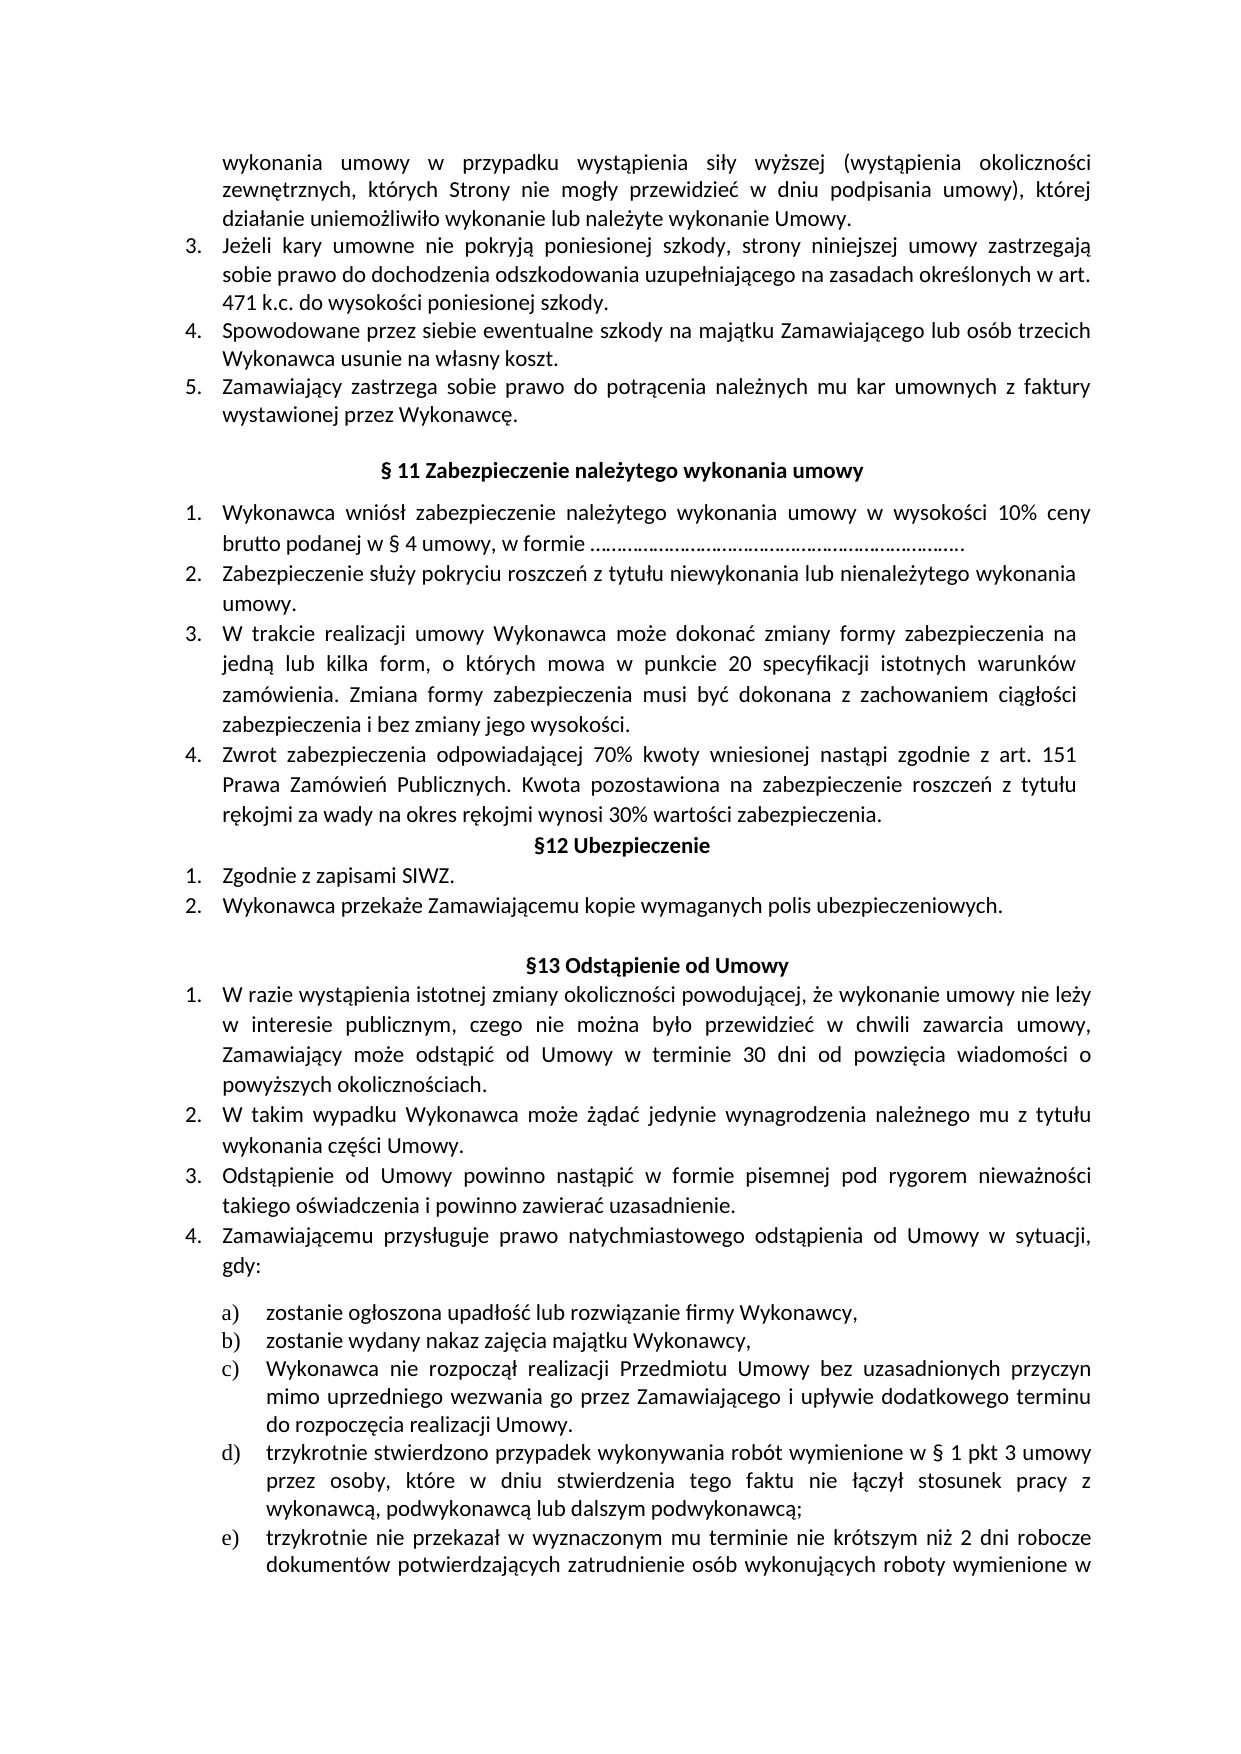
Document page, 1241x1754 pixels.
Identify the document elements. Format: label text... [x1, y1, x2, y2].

list Zamawiającemu przysługuje prawo natychmiastowego odstąpienia od Umowy w sytuacji, gdy: [185, 1221, 1093, 1279]
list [221, 1523, 1093, 1579]
list Odstąpienie od Umowy powinno nastąpić w formie pisemnej pod rygorem nieważności takiego oświadczenia i powinno zawierać uzasadnienie. [185, 1161, 1093, 1219]
text § 11 Zabezpieczenie należytego wykonania umowy [152, 456, 1093, 484]
list trzykrotnie stwierdzono przypadek wykonywania robót wymienione w § 1 pkt 3 umowy przez osoby, które w dniu stwierdzenia tego faktu nie łączył stosunek pracy z wykonawcą, podwykonawcą lub dalszym podwykonawcą; [221, 1438, 1093, 1523]
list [185, 148, 1093, 232]
list Wykonawca wniósł zabezpieczenie należytego wykonania umowy w wysokości 10% ceny brutto podanej w § 4 umowy, w formie …………………………………………………………….. [185, 498, 1093, 557]
list Spowodowane przez siebie ewentualne szkody na majątku Zamawiającego lub osób trzecich Wykonawca usunie na własny koszt. [185, 316, 1093, 372]
list zostanie wydany nakaz zajęcia majątku Wykonawcy, [221, 1326, 1093, 1354]
list Zwrot zabezpieczenia odpowiadającej 70% kwoty wniesionej nastąpi zgodnie z art. 151 Prawa Zamówień Publicznych. Kwota pozostawiona na zabezpieczenie roszczeń z tytułu rękojmi za wady na okres rękojmi wynosi 30% wartości zabezpieczenia. [185, 740, 1078, 829]
list Zamawiający zastrzega sobie prawo do potrącenia należnych mu kar umownych z faktury wystawionej przez Wykonawcę. [185, 372, 1093, 428]
list §13 Odstąpienie od Umowy [222, 952, 1093, 980]
list W takim wypadku Wykonawca może żądać jedynie wynagrodzenia należnego mu z tytułu wykonania części Umowy. [185, 1101, 1093, 1159]
text §12 Ubezpieczenie [152, 831, 1093, 859]
list W trakcie realizacji umowy Wykonawca może dokonać zmiany formy zabezpieczenia na jedną lub kilka form, o których mowa w punkcie 20 specyfikacji istotnych warunków zamówienia. Zmiana formy zabezpieczenia musi być dokonana z zachowaniem ciągłości zabezpieczenia i bez zmiany jego wysokości. [185, 619, 1078, 738]
list zostanie ogłoszona upadłość lub rozwiązanie firmy Wykonawcy, [221, 1298, 1093, 1326]
list Zabezpieczenie służy pokryciu roszczeń z tytułu niewykonania lub nienależytego wykonania umowy. [185, 559, 1078, 617]
list Zgodnie z zapisami SIWZ. [185, 861, 1078, 889]
list Wykonawca przekaże Zamawiającemu kopie wymaganych polis ubezpieczeniowych. [185, 891, 1078, 919]
list W razie wystąpienia istotnej zmiany okoliczności powodującej, że wykonanie umowy nie leży w interesie publicznym, czego nie można było przewidzieć w chwili zawarcia umowy, Zamawiający może odstąpić od Umowy w terminie 30 dni od powzięcia wiadomości o powyższych okolicznościach. [185, 980, 1093, 1098]
list Wykonawca nie rozpoczął realizacji Przedmiotu Umowy bez uzasadnionych przyczyn mimo uprzedniego wezwania go przez Zamawiającego i upływie dodatkowego terminu do rozpoczęcia realizacji Umowy. [221, 1354, 1093, 1438]
list Jeżeli kary umowne nie pokryją poniesionej szkody, strony niniejszej umowy zastrzegają sobie prawo do dochodzenia odszkodowania uzupełniającego na zasadach określonych w art. 471 k.c. do wysokości poniesionej szkody. [185, 232, 1093, 316]
